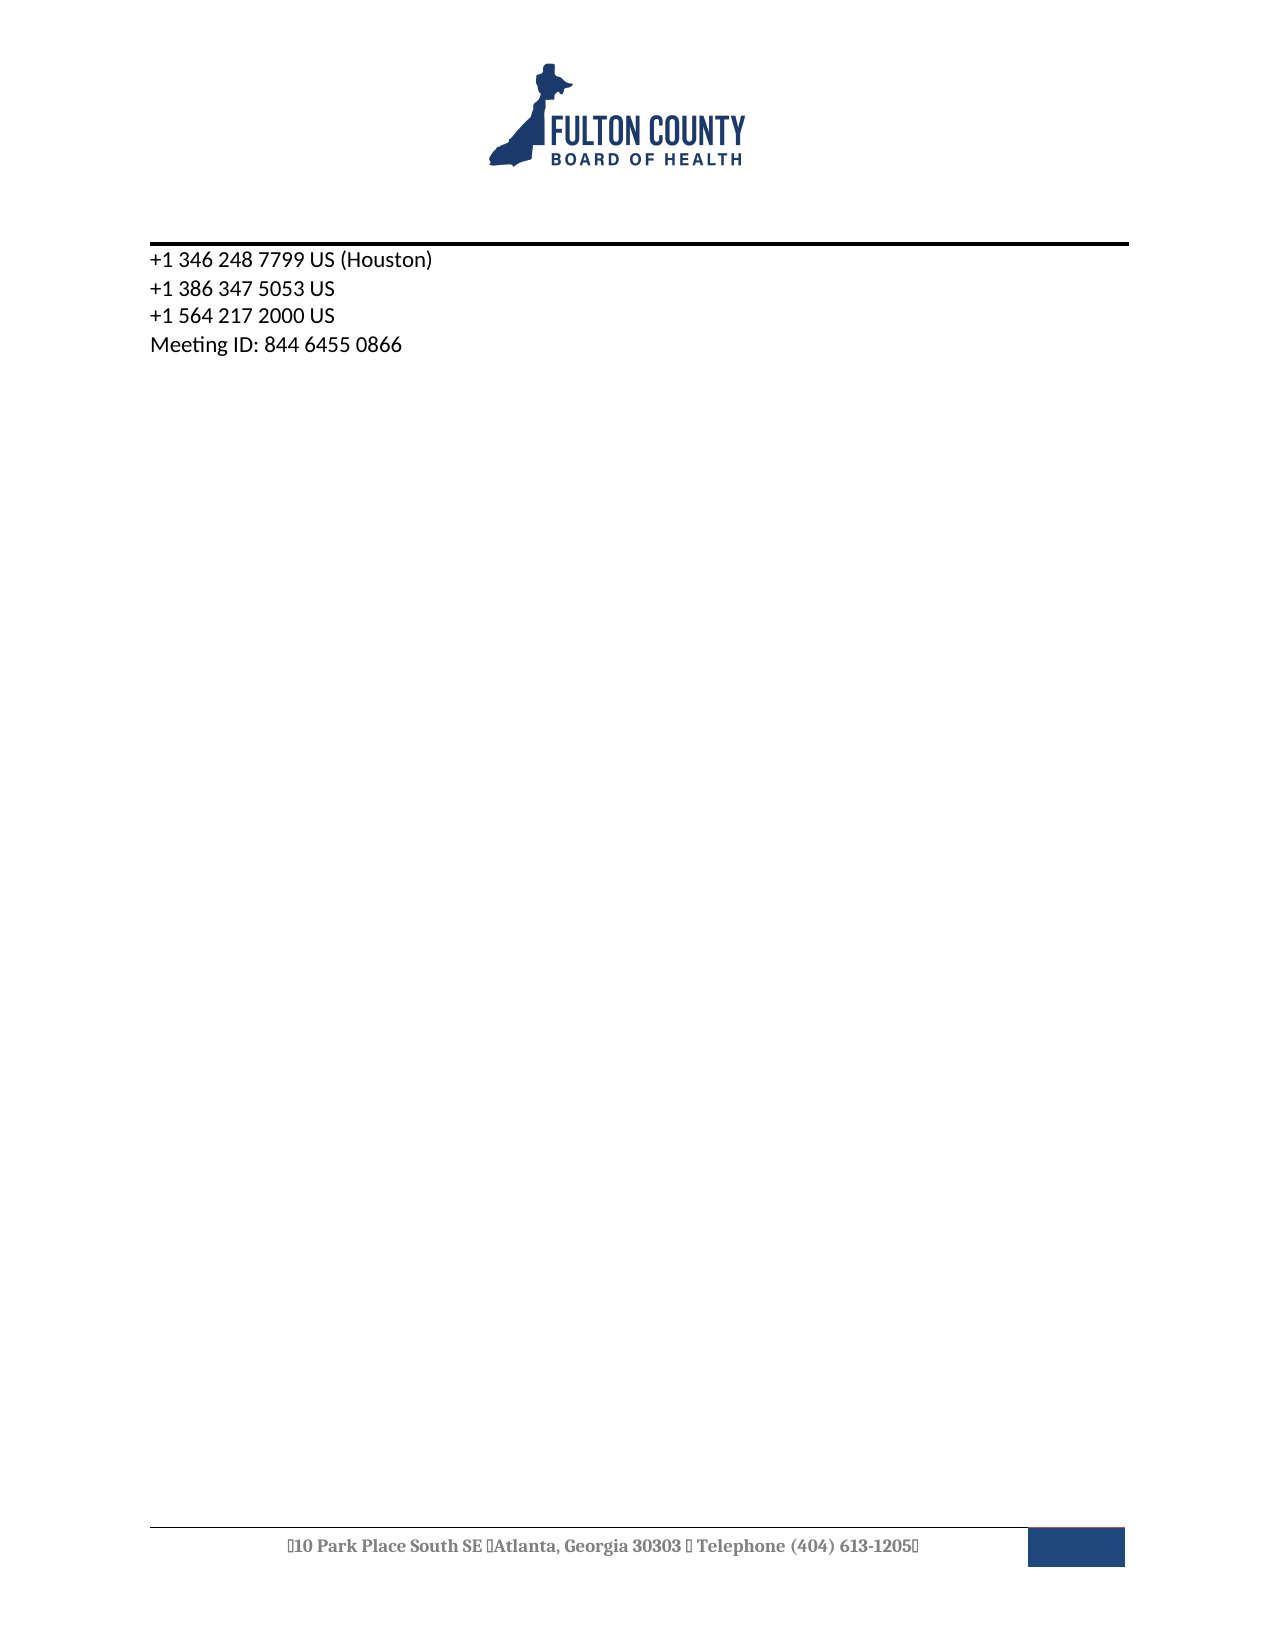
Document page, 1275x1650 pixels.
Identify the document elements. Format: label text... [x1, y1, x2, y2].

list +1 346 248 7799 US (Houston) [150, 246, 1125, 274]
picture [480, 55, 751, 176]
list +1 564 217 2000 US [150, 302, 1125, 330]
list +1 386 347 5053 US [150, 274, 1125, 302]
text Meeting ID: 844 6455 0866 [150, 330, 1125, 358]
